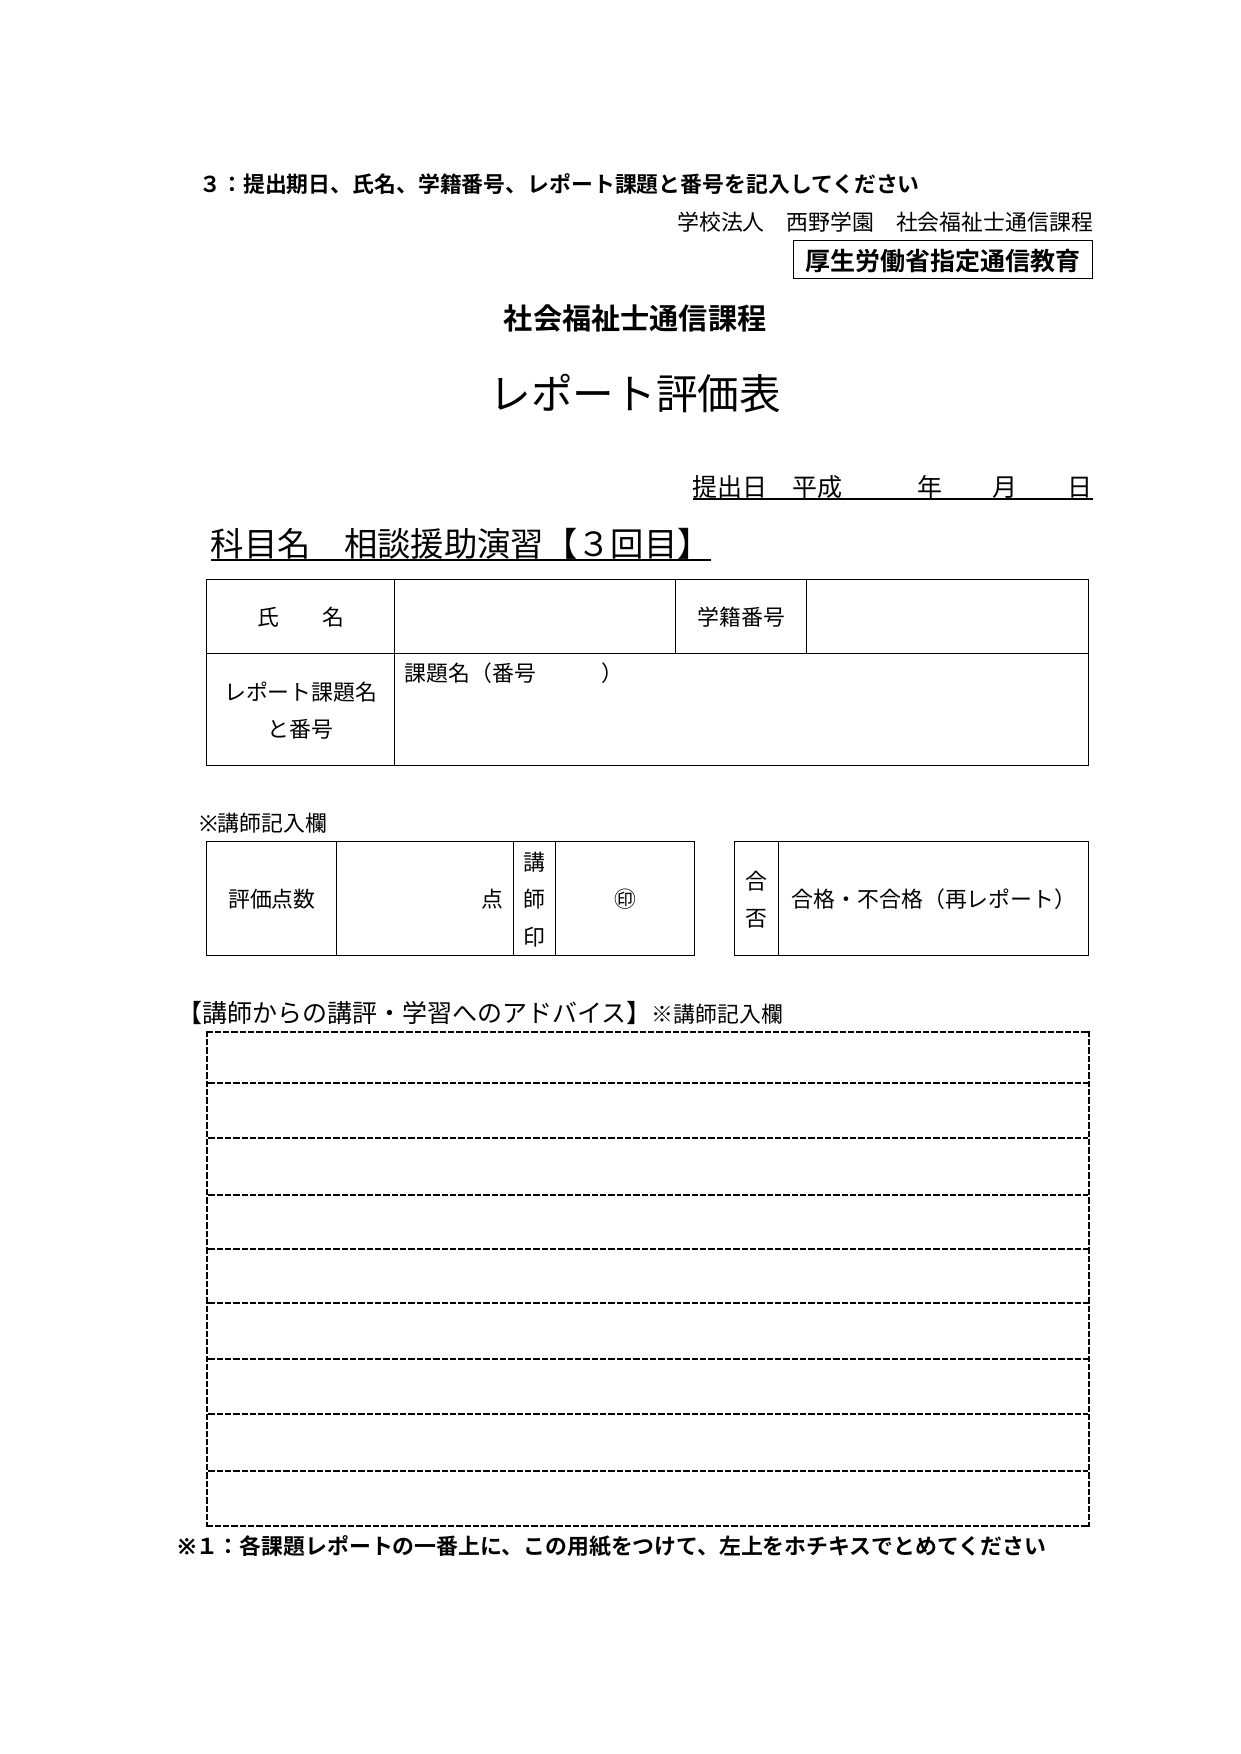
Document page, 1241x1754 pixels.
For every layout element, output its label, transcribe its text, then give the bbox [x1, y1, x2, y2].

table_header [207, 1031, 1088, 1082]
text レポート評価表 [177, 354, 1092, 429]
table_header ㊞ [556, 842, 694, 954]
table_header [695, 841, 734, 954]
table_cell [207, 1248, 1088, 1302]
text 提出日 平成 年 月 日 [177, 467, 1092, 504]
table_cell 課題名（番号 ） [395, 654, 1088, 765]
table_header 評価点数 [207, 842, 336, 954]
text 科目名 相談援助演習【３回目】 [177, 504, 1092, 579]
table_header 学籍番号 [676, 580, 806, 652]
text ３：提出期日、氏名、学籍番号、レポート課題と番号を記入してください [177, 164, 1092, 202]
table_header 点 [337, 842, 513, 954]
table_header [807, 580, 1088, 652]
text 【講師からの講評・学習へのアドバイス】※講師記入欄 [177, 993, 1092, 1031]
text 学校法人 西野学園 社会福祉士通信課程 [177, 202, 1092, 239]
table_header [395, 580, 675, 652]
table_cell [207, 1358, 1088, 1413]
text ※１：各課題レポートの一番上に、この用紙をつけて、左上をホチキスでとめてください [177, 1527, 1092, 1564]
table_header 合格・不合格（再レポート） [779, 842, 1088, 954]
table_cell [207, 1302, 1088, 1358]
table_cell レポート課題名 と番号 [207, 654, 394, 765]
table_header 講師 [514, 842, 555, 954]
table_cell [207, 1194, 1088, 1248]
table_cell [207, 1470, 1088, 1524]
table_cell [207, 1137, 1088, 1193]
text 社会福祉士通信課程 [177, 279, 1092, 354]
table_cell [207, 1082, 1088, 1137]
text ※講師記入欄 [177, 803, 1092, 841]
table_header 合否 [735, 842, 778, 954]
table_header 厚生労働省指定通信教育 [794, 241, 1092, 278]
table_header 氏 名 [207, 580, 394, 652]
table_cell [207, 1413, 1088, 1470]
